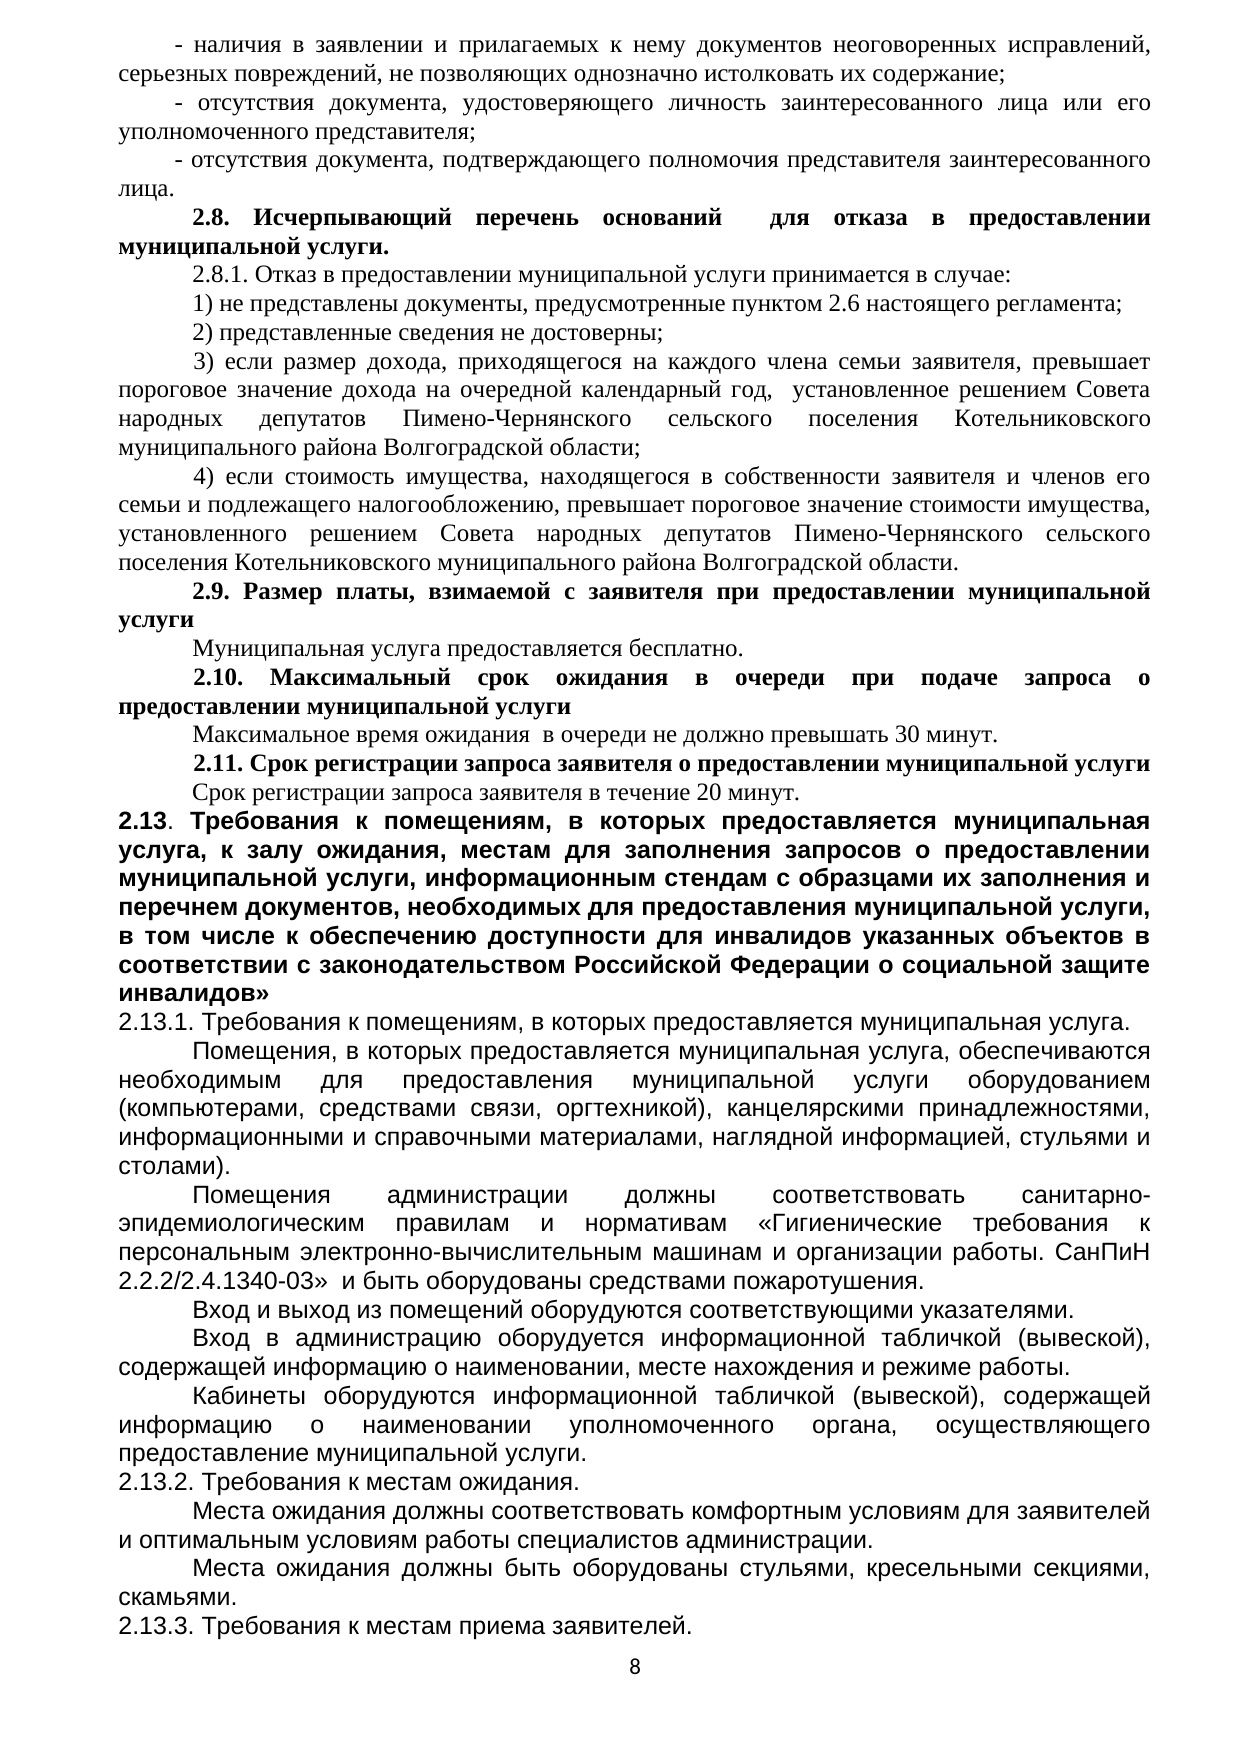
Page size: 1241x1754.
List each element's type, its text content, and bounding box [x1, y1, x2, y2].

text Помещения администрации должны соответствовать санитарно-эпидемиологическим правилам и нормативам «Гигиенические требования к персональным электронно-вычислительным машинам и организации работы. СанПиН 2.2.2/2.4.1340-03» и быть оборудованы средствами пожаротушения. [118, 1179, 1152, 1294]
text 2.10. Максимальный срок ожидания в очереди при подаче запроса о предоставлении муниципальной услуги [118, 662, 1152, 719]
text 1) не представлены документы, предусмотренные пунктом 2.6 настоящего регламента; [118, 288, 1152, 317]
text Кабинеты оборудуются информационной табличкой (вывеской), содержащей информацию о наименовании уполномоченного органа, осуществляющего предоставление муниципальной услуги. [118, 1381, 1152, 1467]
text - отсутствия документа, подтверждающего полномочия представителя заинтересованного лица. [118, 144, 1152, 202]
text Места ожидания должны быть оборудованы стульями, кресельными секциями, скамьями. [118, 1553, 1152, 1611]
text Места ожидания должны соответствовать комфортным условиям для заявителей и оптимальным условиям работы специалистов администрации. [118, 1496, 1152, 1553]
text Срок регистрации запроса заявителя в течение 20 минут. [118, 777, 1152, 806]
text 2.13.2. Требования к местам ожидания. [118, 1467, 1152, 1496]
text 2.13.3. Требования к местам приема заявителей. [118, 1611, 1152, 1639]
text Вход в администрацию оборудуется информационной табличкой (вывеской), содержащей информацию о наименовании, месте нахождения и режиме работы. [118, 1323, 1152, 1381]
text 2) представленные сведения не достоверны; [118, 317, 1152, 346]
text 2.9. Размер платы, взимаемой с заявителя при предоставлении муниципальной услуги [118, 576, 1152, 633]
text 3) если размер дохода, приходящегося на каждого члена семьи заявителя, превышает пороговое значение дохода на очередной календарный год, установленное решением Совета народных депутатов Пимено-Чернянского сельского поселения Котельниковского муниципального района Волгоградской области; [118, 346, 1152, 461]
text 4) если стоимость имущества, находящегося в собственности заявителя и членов его семьи и подлежащего налогообложению, превышает пороговое значение стоимости имущества, установленного решением Совета народных депутатов Пимено-Чернянского сельского поселения Котельниковского муниципального района Волгоградской области. [118, 461, 1152, 576]
text 2.13.1. Требования к помещениям, в которых предоставляется муниципальная услуга. [118, 1007, 1152, 1036]
text - отсутствия документа, удостоверяющего личность заинтересованного лица или его уполномоченного представителя; [118, 87, 1152, 144]
text - наличия в заявлении и прилагаемых к нему документов неоговоренных исправлений, серьезных повреждений, не позволяющих однозначно истолковать их содержание; [118, 29, 1152, 87]
text 2.8. Исчерпывающий перечень оснований для отказа в предоставлении муниципальной услуги. [118, 202, 1152, 259]
text 2.8.1. Отказ в предоставлении муниципальной услуги принимается в случае: [118, 259, 1152, 288]
text Муниципальная услуга предоставляется бесплатно. [118, 633, 1152, 662]
text 2.13. Требования к помещениям, в которых предоставляется муниципальная услуга, к залу ожидания, местам для заполнения запросов о предоставлении муниципальной услуги, информационным стендам с образцами их заполнения и перечнем документов, необходимых для предоставления муниципальной услуги, в том числе к обеспечению доступности для инвалидов указанных объектов в соответствии с законодательством Российской Федерации о социальной защите инвалидов» [118, 806, 1152, 1007]
text Помещения, в которых предоставляется муниципальная услуга, обеспечиваются необходимым для предоставления муниципальной услуги оборудованием (компьютерами, средствами связи, оргтехникой), канцелярскими принадлежностями, информационными и справочными материалами, наглядной информацией, стульями и столами). [118, 1036, 1152, 1179]
text 2.11. Срок регистрации запроса заявителя о предоставлении муниципальной услуги [118, 748, 1152, 777]
text Вход и выход из помещений оборудуются соответствующими указателями. [118, 1294, 1152, 1323]
text Максимальное время ожидания в очереди не должно превышать 30 минут. [118, 719, 1152, 748]
